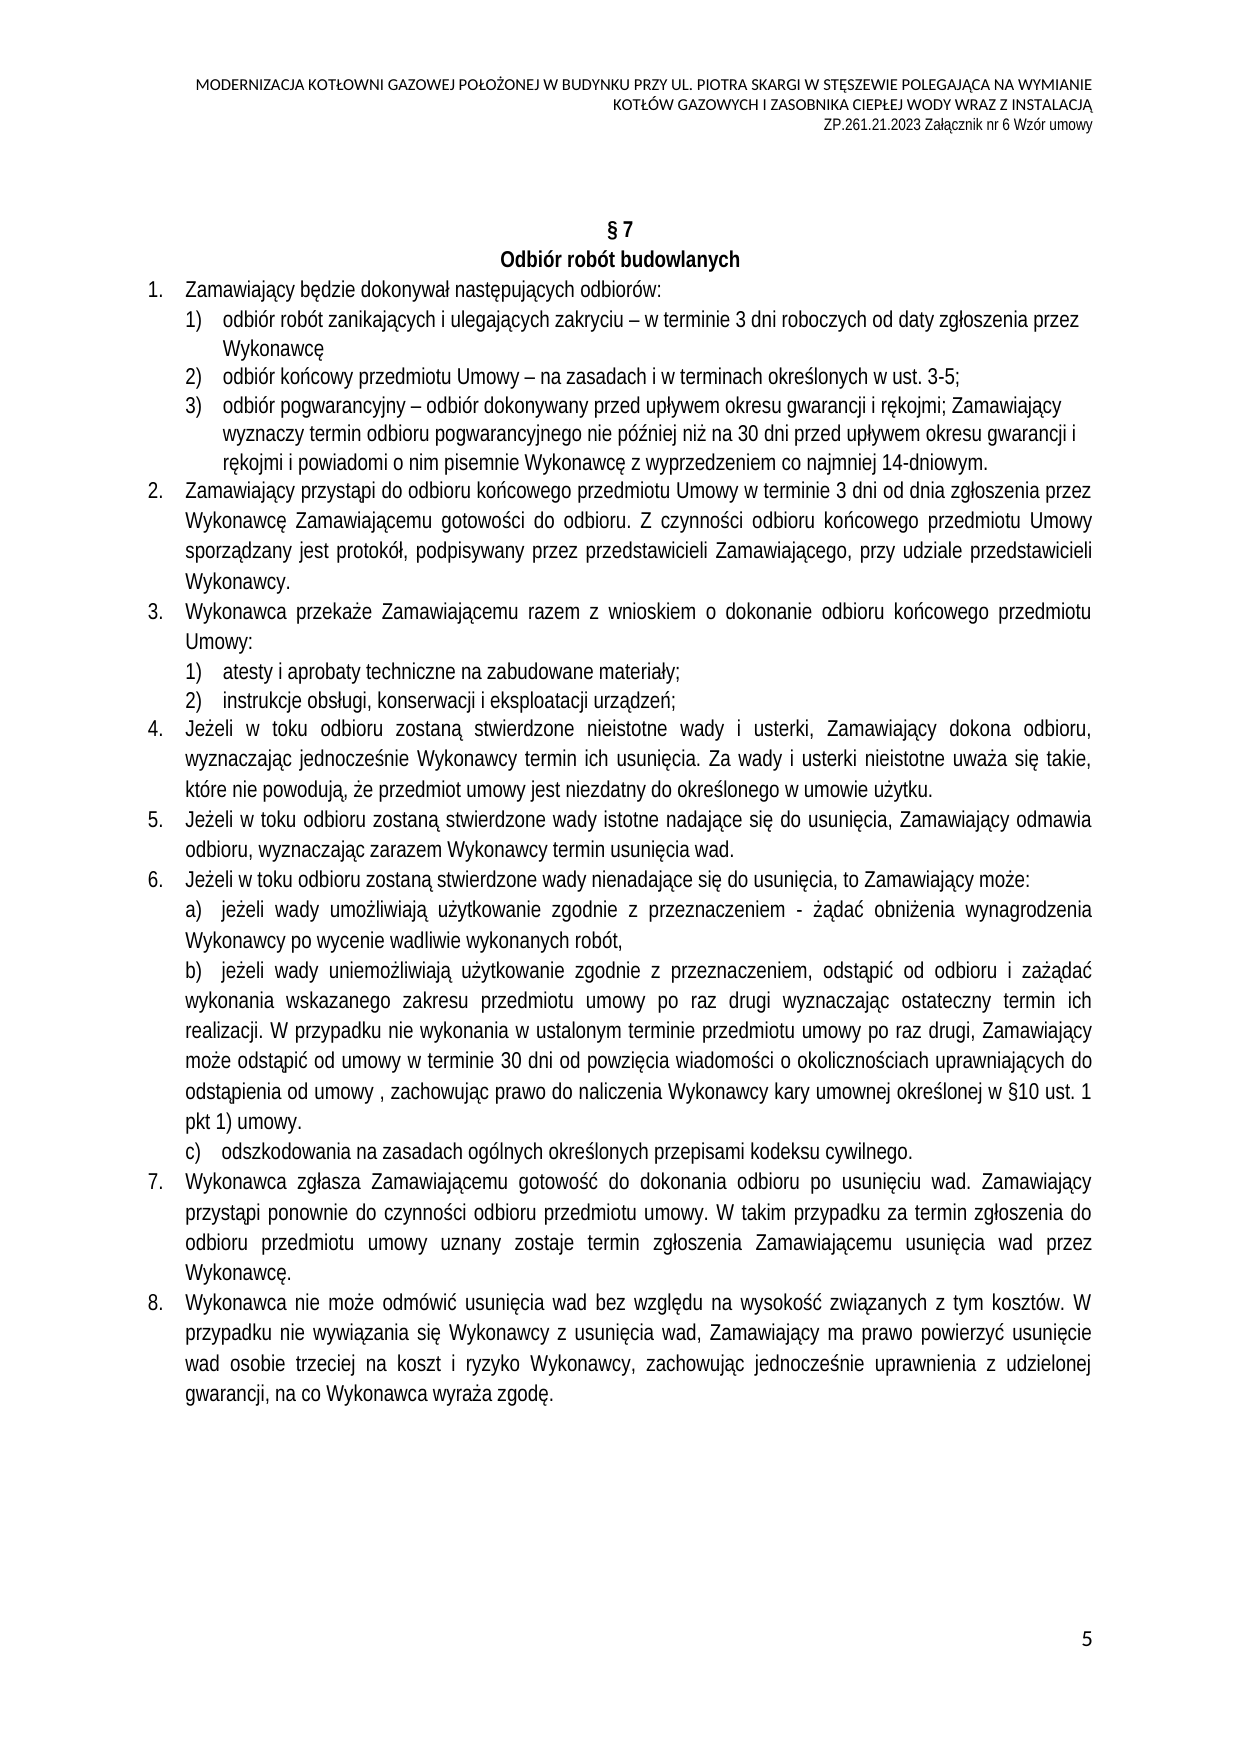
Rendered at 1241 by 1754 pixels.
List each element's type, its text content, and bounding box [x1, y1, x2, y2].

list Jeżeli w toku odbioru zostaną stwierdzone wady istotne nadające się do usunięcia, Zamawiający odmawia odbioru, wyznaczając zarazem Wykonawcy termin usunięcia wad. [148, 806, 1092, 862]
list a) jeżeli wady umożliwiają użytkowanie zgodnie z przeznaczeniem - żądać obniżenia wynagrodzenia Wykonawcy po wycenie wadliwie wykonanych robót, [185, 896, 1092, 953]
list odbiór pogwarancyjny – odbiór dokonywany przed upływem okresu gwarancji i rękojmi; Zamawiający wyznaczy termin odbioru pogwarancyjnego nie później niż na 30 dni przed upływem okresu gwarancji i rękojmi i powiadomi o nim pisemnie Wykonawcę z wyprzedzeniem co najmniej 14-dniowym. [185, 392, 1092, 475]
list atesty i aprobaty techniczne na zabudowane materiały; [185, 658, 1092, 685]
list Wykonawca przekaże Zamawiającemu razem z wnioskiem o dokonanie odbioru końcowego przedmiotu Umowy: [148, 598, 1092, 654]
list odbiór robót zanikających i ulegających zakryciu – w terminie 3 dni roboczych od daty zgłoszenia przez Wykonawcę [185, 306, 1092, 361]
list b) jeżeli wady uniemożliwiają użytkowanie zgodnie z przeznaczeniem, odstąpić od odbioru i zażądać wykonania wskazanego zakresu przedmiotu umowy po raz drugi wyznaczając ostateczny termin ich realizacji. W przypadku nie wykonania w ustalonym terminie przedmiotu umowy po raz drugi, Zamawiający może odstąpić od umowy w terminie 30 dni od powzięcia wiadomości o okolicznościach uprawniających do odstąpienia od umowy , zachowując prawo do naliczenia Wykonawcy kary umownej określonej w §10 ust. 1 pkt 1) umowy. [185, 957, 1092, 1134]
list Jeżeli w toku odbioru zostaną stwierdzone wady nienadające się do usunięcia, to Zamawiający może: [148, 866, 1092, 893]
list Zamawiający będzie dokonywał następujących odbiorów: [148, 276, 1092, 303]
list Jeżeli w toku odbioru zostaną stwierdzone nieistotne wady i usterki, Zamawiający dokona odbioru, wyznaczając jednocześnie Wykonawcy termin ich usunięcia. Za wady i usterki nieistotne uważa się takie, które nie powodują, że przedmiot umowy jest niezdatny do określonego w umowie użytku. [148, 715, 1092, 802]
text § 7 [148, 216, 1092, 242]
list odbiór końcowy przedmiotu Umowy – na zasadach i w terminach określonych w ust. 3-5; [185, 363, 1092, 390]
list c) odszkodowania na zasadach ogólnych określonych przepisami kodeksu cywilnego. [185, 1138, 1092, 1164]
list instrukcje obsługi, konserwacji i eksploatacji urządzeń; [185, 687, 1092, 713]
list Wykonawca nie może odmówić usunięcia wad bez względu na wysokość związanych z tym kosztów. W przypadku nie wywiązania się Wykonawcy z usunięcia wad, Zamawiający ma prawo powierzyć usunięcie wad osobie trzeciej na koszt i ryzyko Wykonawcy, zachowując jednocześnie uprawnienia z udzielonej gwarancji, na co Wykonawca wyraża zgodę. [148, 1289, 1092, 1406]
list Zamawiający przystąpi do odbioru końcowego przedmiotu Umowy w terminie 3 dni od dnia zgłoszenia przez Wykonawcę Zamawiającemu gotowości do odbioru. Z czynności odbioru końcowego przedmiotu Umowy sporządzany jest protokół, podpisywany przez przedstawicieli Zamawiającego, przy udziale przedstawicieli Wykonawcy. [148, 477, 1092, 594]
text Odbiór robót budowlanych [148, 246, 1092, 272]
list Wykonawca zgłasza Zamawiającemu gotowość do dokonania odbioru po usunięciu wad. Zamawiający przystąpi ponownie do czynności odbioru przedmiotu umowy. W takim przypadku za termin zgłoszenia do odbioru przedmiotu umowy uznany zostaje termin zgłoszenia Zamawiającemu usunięcia wad przez Wykonawcę. [148, 1168, 1092, 1285]
